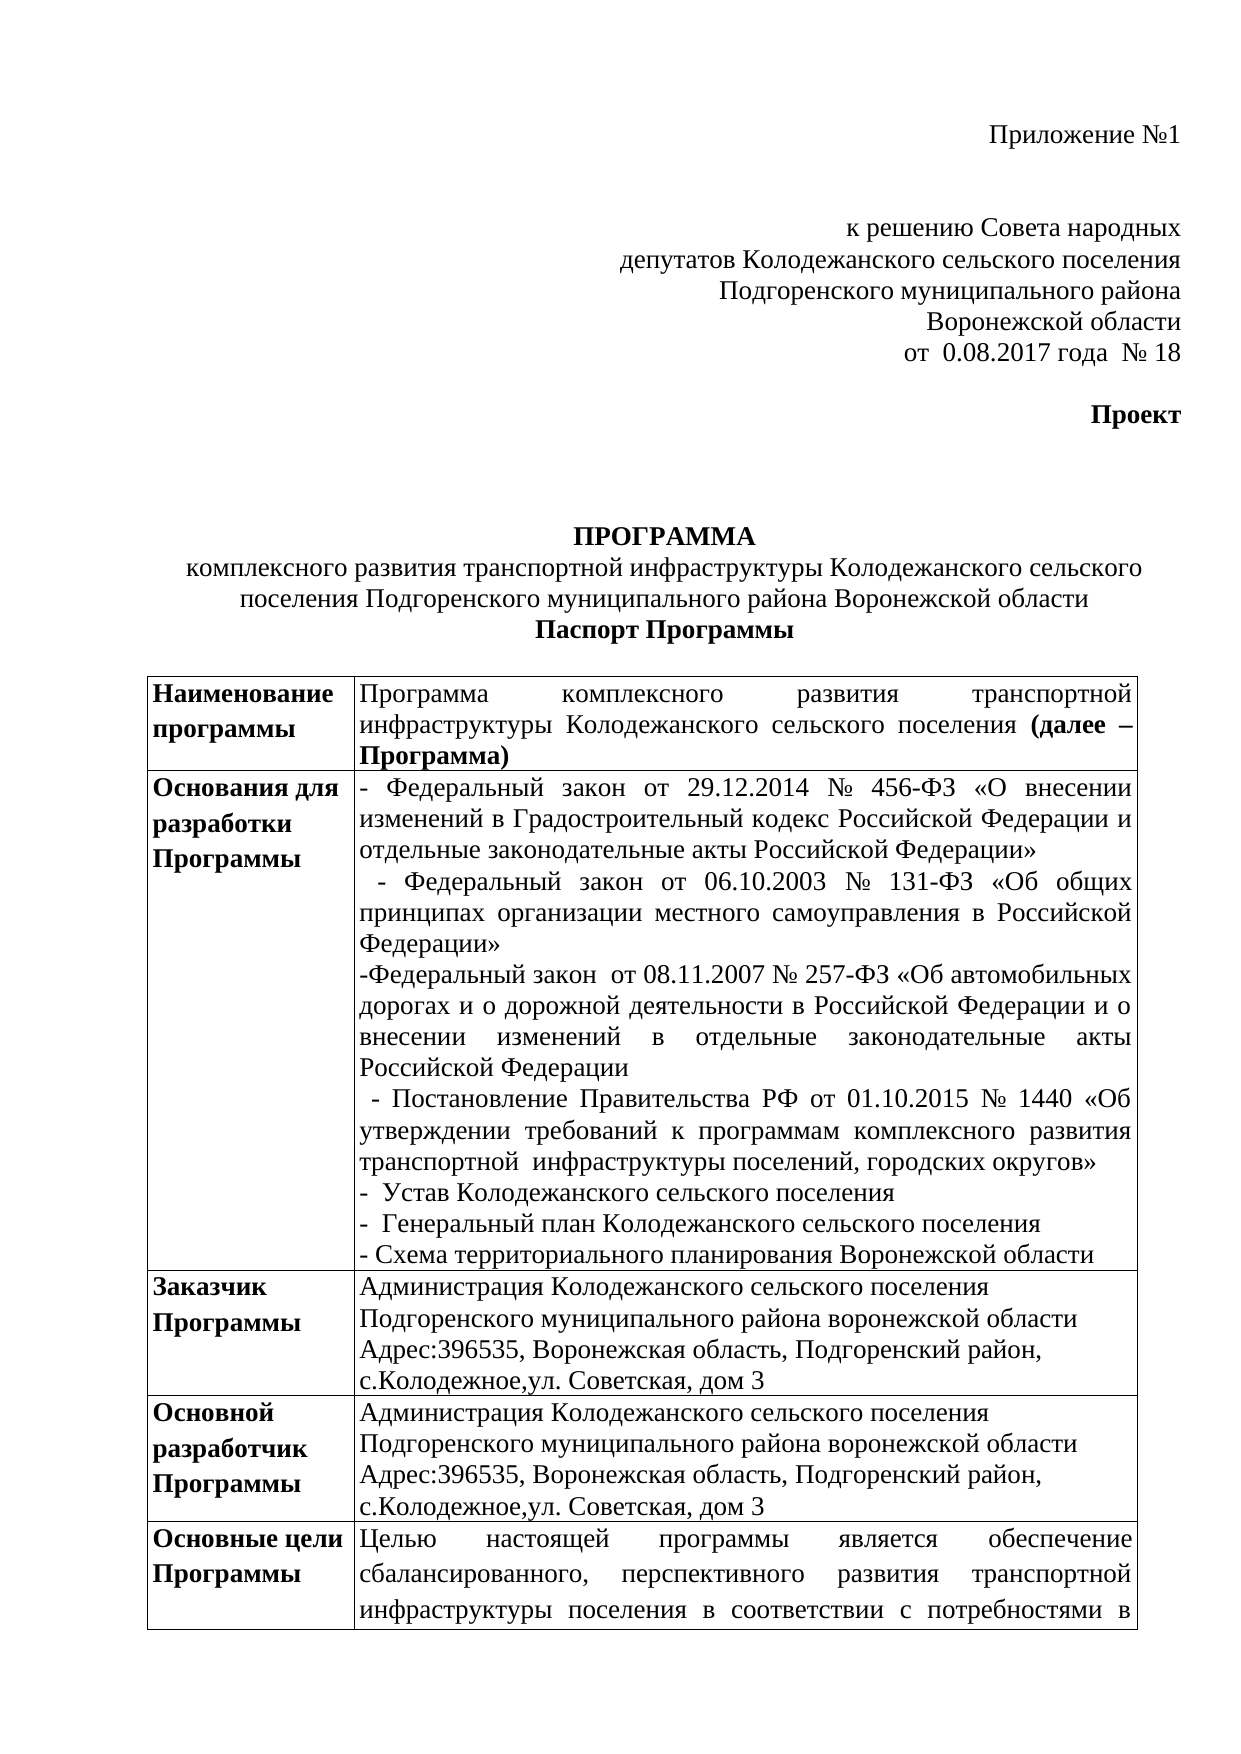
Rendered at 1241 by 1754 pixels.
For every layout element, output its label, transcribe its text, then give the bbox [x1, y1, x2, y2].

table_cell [355, 1522, 1137, 1629]
text депутатов Колодежанского сельского поселения [148, 243, 1181, 274]
text комплексного развития транспортной инфраструктуры Колодежанского сельского поселения Подгоренского муниципального района Воронежской области [148, 551, 1181, 613]
text Проект [148, 398, 1181, 429]
table_cell - Федеральный закон от 29.12.2014 № 456-ФЗ «О внесении изменений в Градостроительный кодекс Российской Федерации и отдельные законодательные акты Российской Федерации» - Федеральный закон от 06.10.2003 № 131-ФЗ «Об общих принципах организации местного самоуправления в Российской Федерации» -Федеральный закон от 08.11.2007 № 257-ФЗ «Об автомобильных дорогах и о дорожной деятельности в Российской Федерации и о внесении изменений в отдельные законодательные акты Российской Федерации - Постановление Правительства РФ от 01.10.2015 № 1440 «Об утверждении требований к программам комплексного развития транспортной инфраструктуры поселений, городских округов» - Устав Колодежанского сельского поселения - Генеральный план Колодежанского сельского поселения - Схема территориального планирования Воронежской области [355, 771, 1137, 1269]
text Воронежской области [148, 305, 1181, 336]
table_cell Заказчик Программы [148, 1271, 354, 1395]
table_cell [148, 1522, 354, 1629]
table_cell Основной разработчик Программы [148, 1396, 354, 1521]
text Подгоренского муниципального района [148, 274, 1181, 305]
table_header Наименование программы [148, 677, 354, 770]
table_cell Основания для разработки Программы [148, 771, 354, 1269]
table_cell Администрация Колодежанского сельского поселения Подгоренского муниципального района воронежской области Адрес:396535, Воронежская область, Подгоренский район, с.Колодежное,ул. Советская, дом 3 [355, 1396, 1137, 1521]
text от 0.08.2017 года № 18 [148, 336, 1181, 367]
text ПРОГРАММА [148, 520, 1181, 551]
text Паспорт Программы [148, 613, 1181, 644]
text к решению Совета народных [148, 212, 1181, 243]
table_header Программа комплексного развития транспортной инфраструктуры Колодежанского сельского поселения (далее – Программа) [355, 677, 1137, 770]
table_cell Администрация Колодежанского сельского поселения Подгоренского муниципального района воронежской области Адрес:396535, Воронежская область, Подгоренский район, с.Колодежное,ул. Советская, дом 3 [355, 1271, 1137, 1395]
text Приложение №1 [148, 118, 1181, 149]
